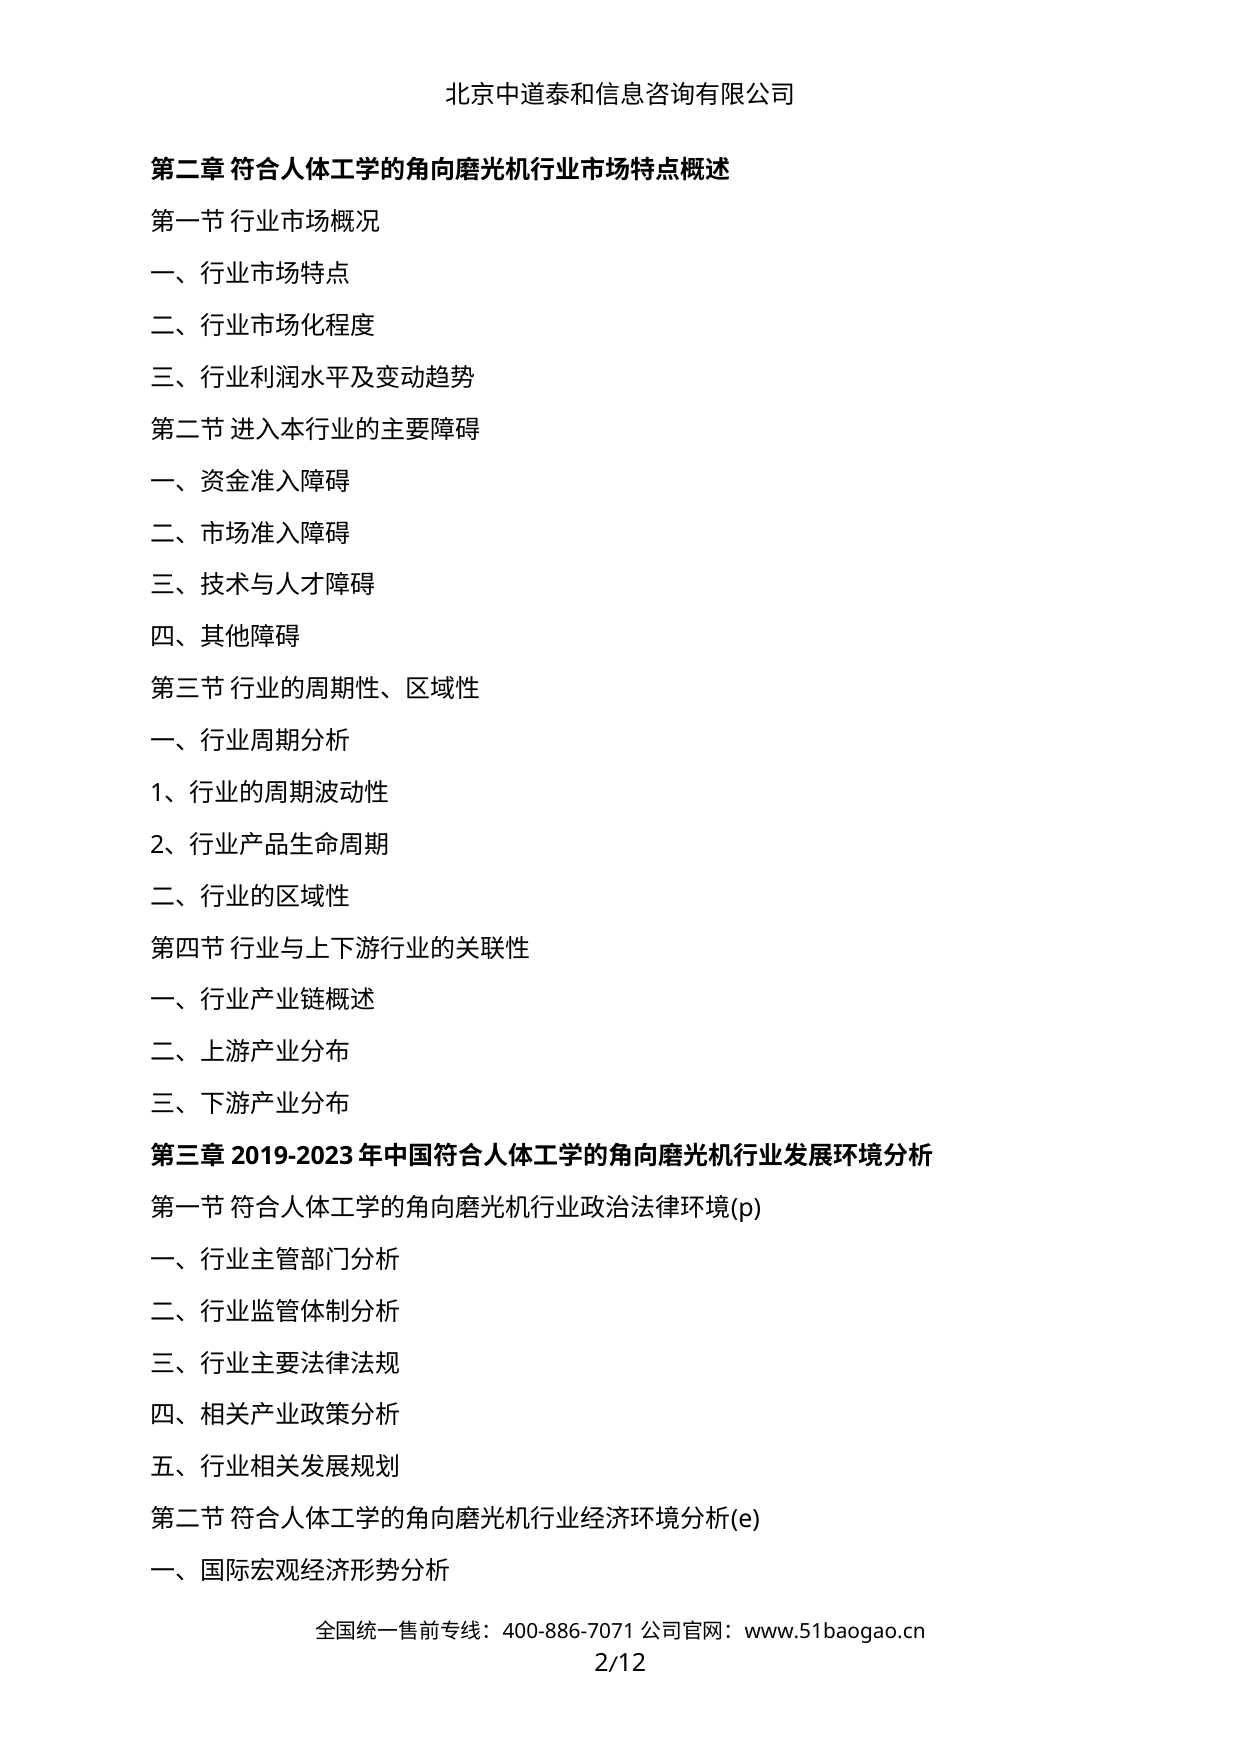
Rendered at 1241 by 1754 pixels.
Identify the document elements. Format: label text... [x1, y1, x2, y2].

text 三、行业利润水平及变动趋势 [150, 357, 1090, 394]
text 二、行业的区域性 [150, 876, 1090, 912]
text 一、行业周期分析 [150, 721, 1090, 757]
text 三、下游产业分布 [150, 1084, 1090, 1120]
text 五、行业相关发展规划 [150, 1447, 1090, 1483]
text 二、市场准入障碍 [150, 513, 1090, 549]
text 二、行业监管体制分析 [150, 1291, 1090, 1327]
text 一、行业主管部门分析 [150, 1239, 1090, 1276]
text 第三节 行业的周期性、区域性 [150, 669, 1090, 705]
text 第二节 进入本行业的主要障碍 [150, 409, 1090, 446]
text 二、行业市场化程度 [150, 306, 1090, 342]
text 2、行业产品生命周期 [150, 824, 1090, 861]
text 一、资金准入障碍 [150, 461, 1090, 497]
text 第四节 行业与上下游行业的关联性 [150, 928, 1090, 964]
text 1、行业的周期波动性 [150, 772, 1090, 809]
text 第三章 2019-2023年中国符合人体工学的角向磨光机行业发展环境分析 [150, 1136, 1090, 1172]
text 一、国际宏观经济形势分析 [150, 1551, 1090, 1587]
text 一、行业市场特点 [150, 254, 1090, 290]
text 一、行业产业链概述 [150, 980, 1090, 1016]
text 三、行业主要法律法规 [150, 1343, 1090, 1379]
text 第二章 符合人体工学的角向磨光机行业市场特点概述 [150, 150, 1090, 186]
text 第一节 符合人体工学的角向磨光机行业政治法律环境(p) [150, 1187, 1090, 1224]
text 四、相关产业政策分析 [150, 1395, 1090, 1431]
text 三、技术与人才障碍 [150, 565, 1090, 601]
text 第一节 行业市场概况 [150, 202, 1090, 238]
text 第二节 符合人体工学的角向磨光机行业经济环境分析(e) [150, 1499, 1090, 1535]
text 二、上游产业分布 [150, 1032, 1090, 1068]
text 四、其他障碍 [150, 617, 1090, 653]
